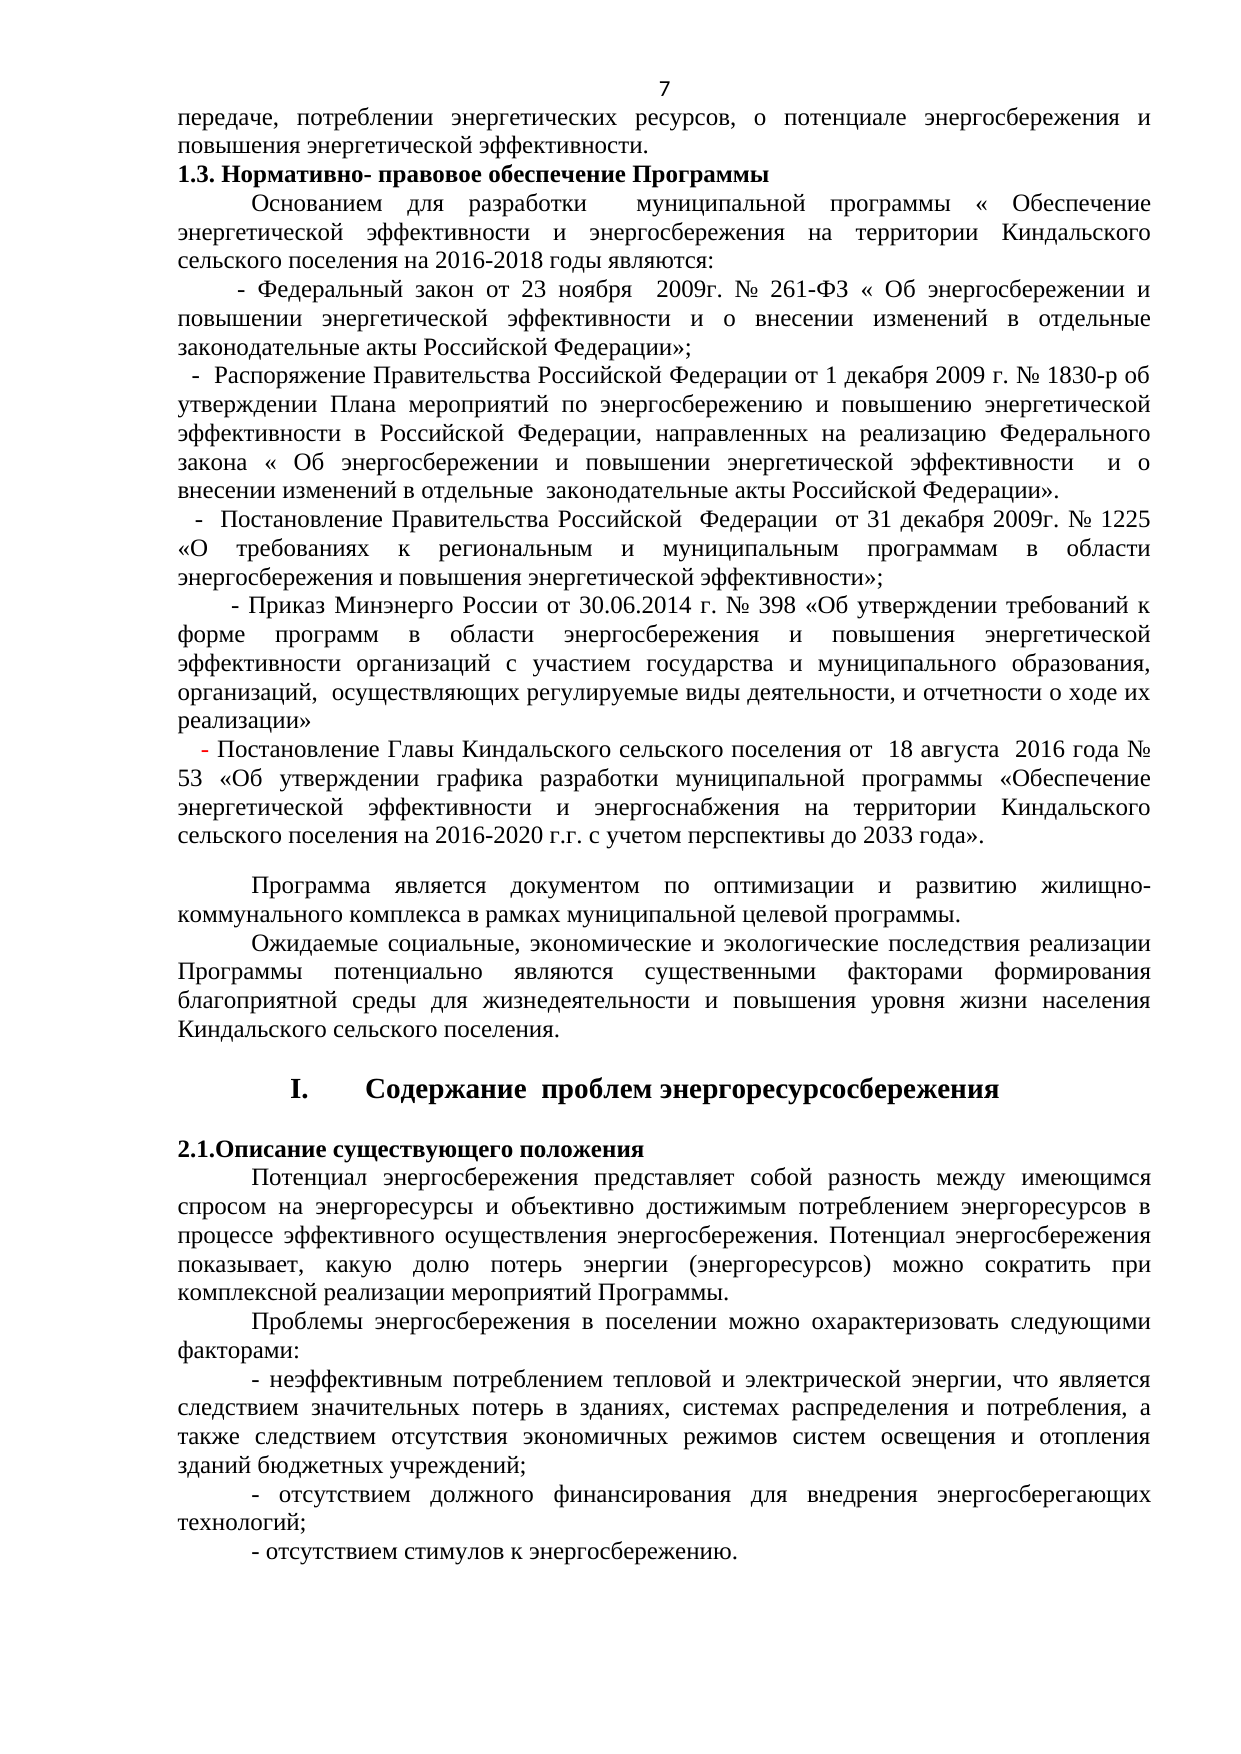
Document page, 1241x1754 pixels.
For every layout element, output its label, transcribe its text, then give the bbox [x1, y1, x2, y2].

text Основанием для разработки муниципальной программы « Обеспечение энергетической эффективности и энергосбережения на территории Киндальского сельского поселения на 2016-2018 годы являются: [177, 188, 1152, 274]
text - неэффективным потреблением тепловой и электрической энергии, что является следствием значительных потерь в зданиях, системах распределения и потребления, а также следствием отсутствия экономичных режимов систем освещения и отопления зданий бюджетных учреждений; [177, 1364, 1152, 1479]
text - Приказ Минэнерго России от 30.06.2014 г. № 398 «Об утверждении требований к форме программ в области энергосбережения и повышения энергетической эффективности организаций с участием государства и муниципального образования, организаций, осуществляющих регулируемые виды деятельности, и отчетности о ходе их реализации» [177, 591, 1152, 734]
text Потенциал энергосбережения представляет собой разность между имеющимся спросом на энергоресурсы и объективно достижимым потреблением энергоресурсов в процессе эффективного осуществления энергосбережения. Потенциал энергосбережения показывает, какую долю потерь энергии (энергоресурсов) можно сократить при комплексной реализации мероприятий Программы. [177, 1162, 1152, 1306]
text Ожидаемые социальные, экономические и экологические последствия реализации Программы потенциально являются существенными факторами формирования благоприятной среды для жизнедеятельности и повышения уровня жизни населения Киндальского сельского поселения. [177, 928, 1152, 1043]
text Программа является документом по оптимизации и развитию жилищно-коммунального комплекса в рамках муниципальной целевой программы. [177, 870, 1152, 928]
text - отсутствием должного финансирования для внедрения энергосберегающих технологий; [177, 1479, 1152, 1536]
text Проблемы энергосбережения в поселении можно охарактеризовать следующими факторами: [177, 1306, 1152, 1364]
text - Постановление Правительства Российской Федерации от 31 декабря 2009г. № 1225 «О требованиях к региональным и муниципальным программам в области энергосбережения и повышения энергетической эффективности»; [177, 504, 1152, 591]
text - Распоряжение Правительства Российской Федерации от 1 декабря . № 1830-р об утверждении Плана мероприятий по энергосбережению и повышению энергетической эффективности в Российской Федерации, направленных на реализацию Федерального закона « Об энергосбережении и повышении энергетической эффективности и о внесении изменений в отдельные законодательные акты Российской Федерации». [177, 361, 1152, 504]
text - отсутствием стимулов к энергосбережению. [177, 1536, 1152, 1565]
list Содержание проблем энергоресурсосбережения [290, 1071, 1152, 1105]
text - Федеральный закон от 23 ноября 2009г. № 261-ФЗ « Об энергосбережении и повышении энергетической эффективности и о внесении изменений в отдельные законодательные акты Российской Федерации»; [177, 274, 1152, 361]
text 1.3. Нормативно- правовое обеспечение Программы [177, 159, 1152, 188]
text 2.1.Описание существующего положения [177, 1134, 1152, 1162]
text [177, 102, 1152, 159]
text - Постановление Главы Киндальского сельского поселения от 18 августа 2016 года № 53 «Об утверждении графика разработки муниципальной программы «Обеспечение энергетической эффективности и энергоснабжения на территории Киндальского сельского поселения на 2016-2020 г.г. с учетом перспективы до 2033 года». [177, 734, 1152, 849]
